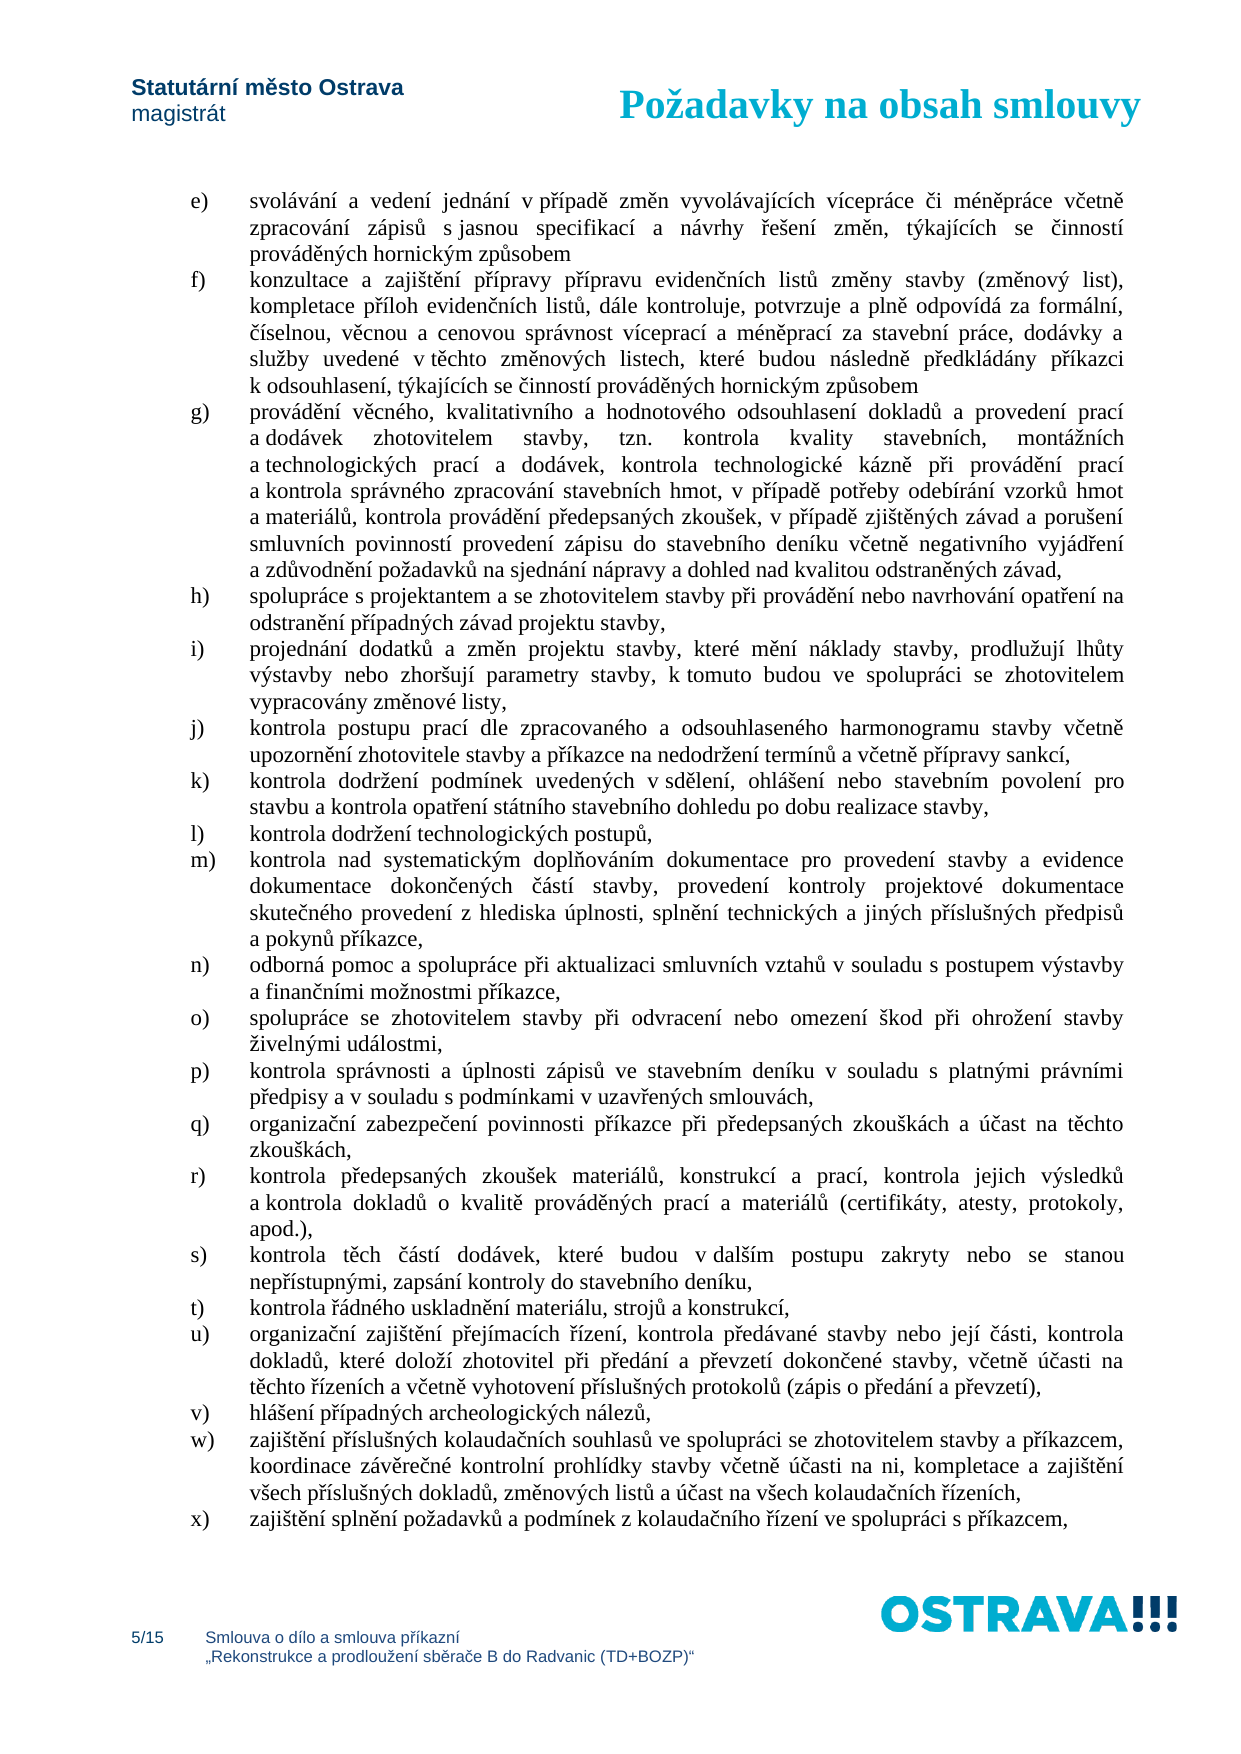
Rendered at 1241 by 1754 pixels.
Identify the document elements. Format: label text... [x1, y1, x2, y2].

list kontrola předepsaných zkoušek materiálů, konstrukcí a prací, kontrola jejich výsledků a kontrola dokladů o kvalitě prováděných prací a materiálů (certifikáty, atesty, protokoly, apod.), [190, 1162, 1125, 1241]
list kontrola nad systematickým doplňováním dokumentace pro provedení stavby a evidence dokumentace dokončených částí stavby, provedení kontroly projektové dokumentace skutečného provedení z hlediska úplnosti, splnění technických a jiných příslušných předpisů a pokynů příkazce, [190, 846, 1125, 951]
list zajištění splnění požadavků a podmínek z kolaudačního řízení ve spolupráci s příkazcem, [190, 1505, 1125, 1531]
list konzultace a zajištění přípravy přípravu evidenčních listů změny stavby (změnový list), kompletace příloh evidenčních listů, dále kontroluje, potvrzuje a plně odpovídá za formální, číselnou, věcnou a cenovou správnost víceprací a méněprací za stavební práce, dodávky a služby uvedené v těchto změnových listech, které budou následně předkládány příkazci k odsouhlasení, týkajících se činností prováděných hornickým způsobem [190, 266, 1125, 398]
list kontrola těch částí dodávek, které budou v dalším postupu zakryty nebo se stanou nepřístupnými, zapsání kontroly do stavebního deníku, [190, 1241, 1125, 1294]
list organizační zajištění přejímacích řízení, kontrola předávané stavby nebo její části, kontrola dokladů, které doloží zhotovitel při předání a převzetí dokončené stavby, včetně účasti na těchto řízeních a včetně vyhotovení příslušných protokolů (zápis o předání a převzetí), [190, 1320, 1125, 1399]
list kontrola dodržení podmínek uvedených v sdělení, ohlášení nebo stavebním povolení pro stavbu a kontrola opatření státního stavebního dohledu po dobu realizace stavby, [190, 767, 1125, 820]
list kontrola postupu prací dle zpracovaného a odsouhlaseného harmonogramu stavby včetně upozornění zhotovitele stavby a příkazce na nedodržení termínů a včetně přípravy sankcí, [190, 714, 1125, 767]
list odborná pomoc a spolupráce při aktualizaci smluvních vztahů v souladu s postupem výstavby a finančními možnostmi příkazce, [190, 951, 1125, 1004]
list provádění věcného, kvalitativního a hodnotového odsouhlasení dokladů a provedení prací a dodávek zhotovitelem stavby, tzn. kontrola kvality stavebních, montážních a technologických prací a dodávek, kontrola technologické kázně při provádění prací a kontrola správného zpracování stavebních hmot, v případě potřeby odebírání vzorků hmot a materiálů, kontrola provádění předepsaných zkoušek, v případě zjištěných závad a porušení smluvních povinností provedení zápisu do stavebního deníku včetně negativního vyjádření a zdůvodnění požadavků na sjednání nápravy a dohled nad kvalitou odstraněných závad, [190, 398, 1125, 582]
picture [881, 1596, 1177, 1632]
list kontrola správnosti a úplnosti zápisů ve stavebním deníku v souladu s platnými právními předpisy a v souladu s podmínkami v uzavřených smlouvách, [190, 1057, 1125, 1109]
list kontrola dodržení technologických postupů, [190, 820, 1125, 846]
list spolupráce se zhotovitelem stavby při odvracení nebo omezení škod při ohrožení stavby živelnými událostmi, [190, 1004, 1125, 1057]
list projednání dodatků a změn projektu stavby, které mění náklady stavby, prodlužují lhůty výstavby nebo zhoršují parametry stavby, k tomuto budou ve spolupráci se zhotovitelem vypracovány změnové listy, [190, 635, 1125, 714]
list zajištění příslušných kolaudačních souhlasů ve spolupráci se zhotovitelem stavby a příkazcem, koordinace závěrečné kontrolní prohlídky stavby včetně účasti na ni, kompletace a zajištění všech příslušných dokladů, změnových listů a účast na všech kolaudačních řízeních, [190, 1426, 1125, 1505]
list kontrola řádného uskladnění materiálu, strojů a konstrukcí, [190, 1294, 1125, 1320]
list spolupráce s projektantem a se zhotovitelem stavby při provádění nebo navrhování opatření na odstranění případných závad projektu stavby, [190, 582, 1125, 635]
list organizační zabezpečení povinnosti příkazce při předepsaných zkouškách a účast na těchto zkouškách, [190, 1109, 1125, 1162]
list hlášení případných archeologických nálezů, [190, 1399, 1125, 1426]
list svolávání a vedení jednání v případě změn vyvolávajících vícepráce či méněpráce včetně zpracování zápisů s jasnou specifikací a návrhy řešení změn, týkajících se činností prováděných hornickým způsobem [190, 187, 1125, 266]
